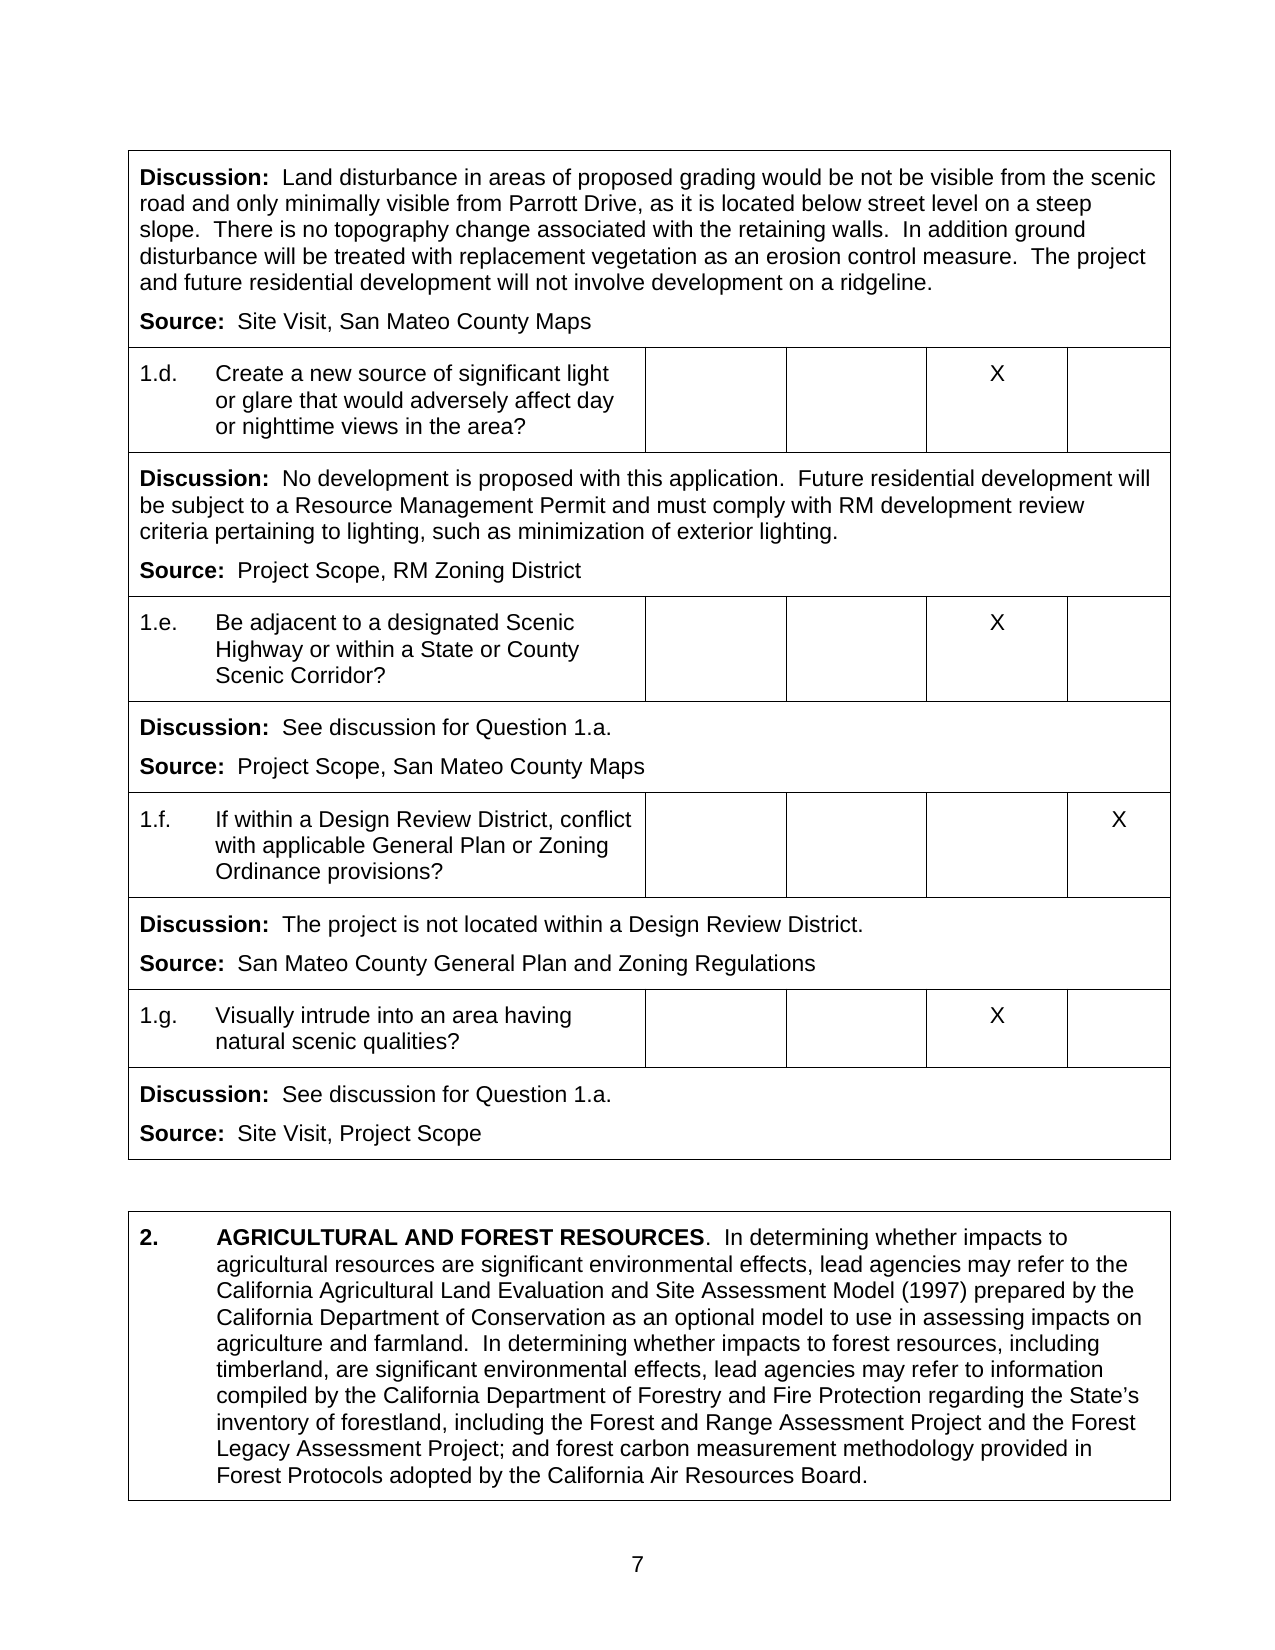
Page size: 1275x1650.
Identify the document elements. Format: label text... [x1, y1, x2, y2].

table_cell [787, 793, 926, 897]
table_cell X [927, 990, 1067, 1067]
table_cell If within a Design Review District, conflict with applicable General Plan or Zoning Ordinance provisions? [204, 793, 645, 897]
table_cell 1.g. [129, 990, 204, 1067]
table_cell 1.e. [129, 597, 204, 701]
table_cell [646, 348, 786, 452]
table_cell [927, 793, 1067, 897]
table_cell Be adjacent to a designated Scenic Highway or within a State or County Scenic Corridor? [204, 597, 645, 701]
table_cell Discussion: See discussion for Question 1.a. Source: Project Scope, San Mateo County Maps [129, 702, 1170, 792]
table_cell [1068, 348, 1170, 452]
table_cell 1.d. [129, 348, 204, 452]
table_cell Visually intrude into an area having natural scenic qualities? [204, 990, 645, 1067]
table_cell Create a new source of significant light or glare that would adversely affect day or nighttime views in the area? [204, 348, 645, 452]
table_header 2. [129, 1212, 205, 1500]
table_header AGRICULTURAL AND FOREST RESOURCES. In determining whether impacts to agricultural resources are significant environmental effects, lead agencies may refer to the California Agricultural Land Evaluation and Site Assessment Model (1997) prepared by the California Department of Conservation as an optional model to use in assessing impacts on agriculture and farmland. In determining whether impacts to forest resources, including timberland, are significant environmental effects, lead agencies may refer to information compiled by the California Department of Forestry and Fire Protection regarding the State’s inventory of forestland, including the Forest and Range Assessment Project and the Forest Legacy Assessment Project; and forest carbon measurement methodology provided in Forest Protocols adopted by the California Air Resources Board. [205, 1212, 1170, 1500]
table_cell 1.f. [129, 793, 204, 897]
table_cell [787, 348, 926, 452]
table_cell [646, 793, 786, 897]
table_cell Discussion: See discussion for Question 1.a. Source: Site Visit, Project Scope [129, 1068, 1170, 1158]
table_cell X [927, 597, 1067, 701]
table_cell X [1068, 793, 1170, 897]
table_cell Discussion: The project is not located within a Design Review District. Source: San Mateo County General Plan and Zoning Regulations [129, 898, 1170, 988]
table_cell Discussion: No development is proposed with this application. Future residential development will be subject to a Resource Management Permit and must comply with RM development review criteria pertaining to lighting, such as minimization of exterior lighting. Source: Project Scope, RM Zoning District [129, 453, 1170, 596]
table_cell [1068, 990, 1170, 1067]
table_cell X [927, 348, 1067, 452]
table_cell [787, 990, 926, 1067]
table_cell Discussion: Land disturbance in areas of proposed grading would be not be visible from the scenic road and only minimally visible from Parrott Drive, as it is located below street level on a steep slope. There is no topography change associated with the retaining walls. In addition ground disturbance will be treated with replacement vegetation as an erosion control measure. The project and future residential development will not involve development on a ridgeline. Source: Site Visit, San Mateo County Maps [129, 151, 1170, 347]
table_cell [787, 597, 926, 701]
table_cell [646, 990, 786, 1067]
table_cell [646, 597, 786, 701]
table_cell [1068, 597, 1170, 701]
